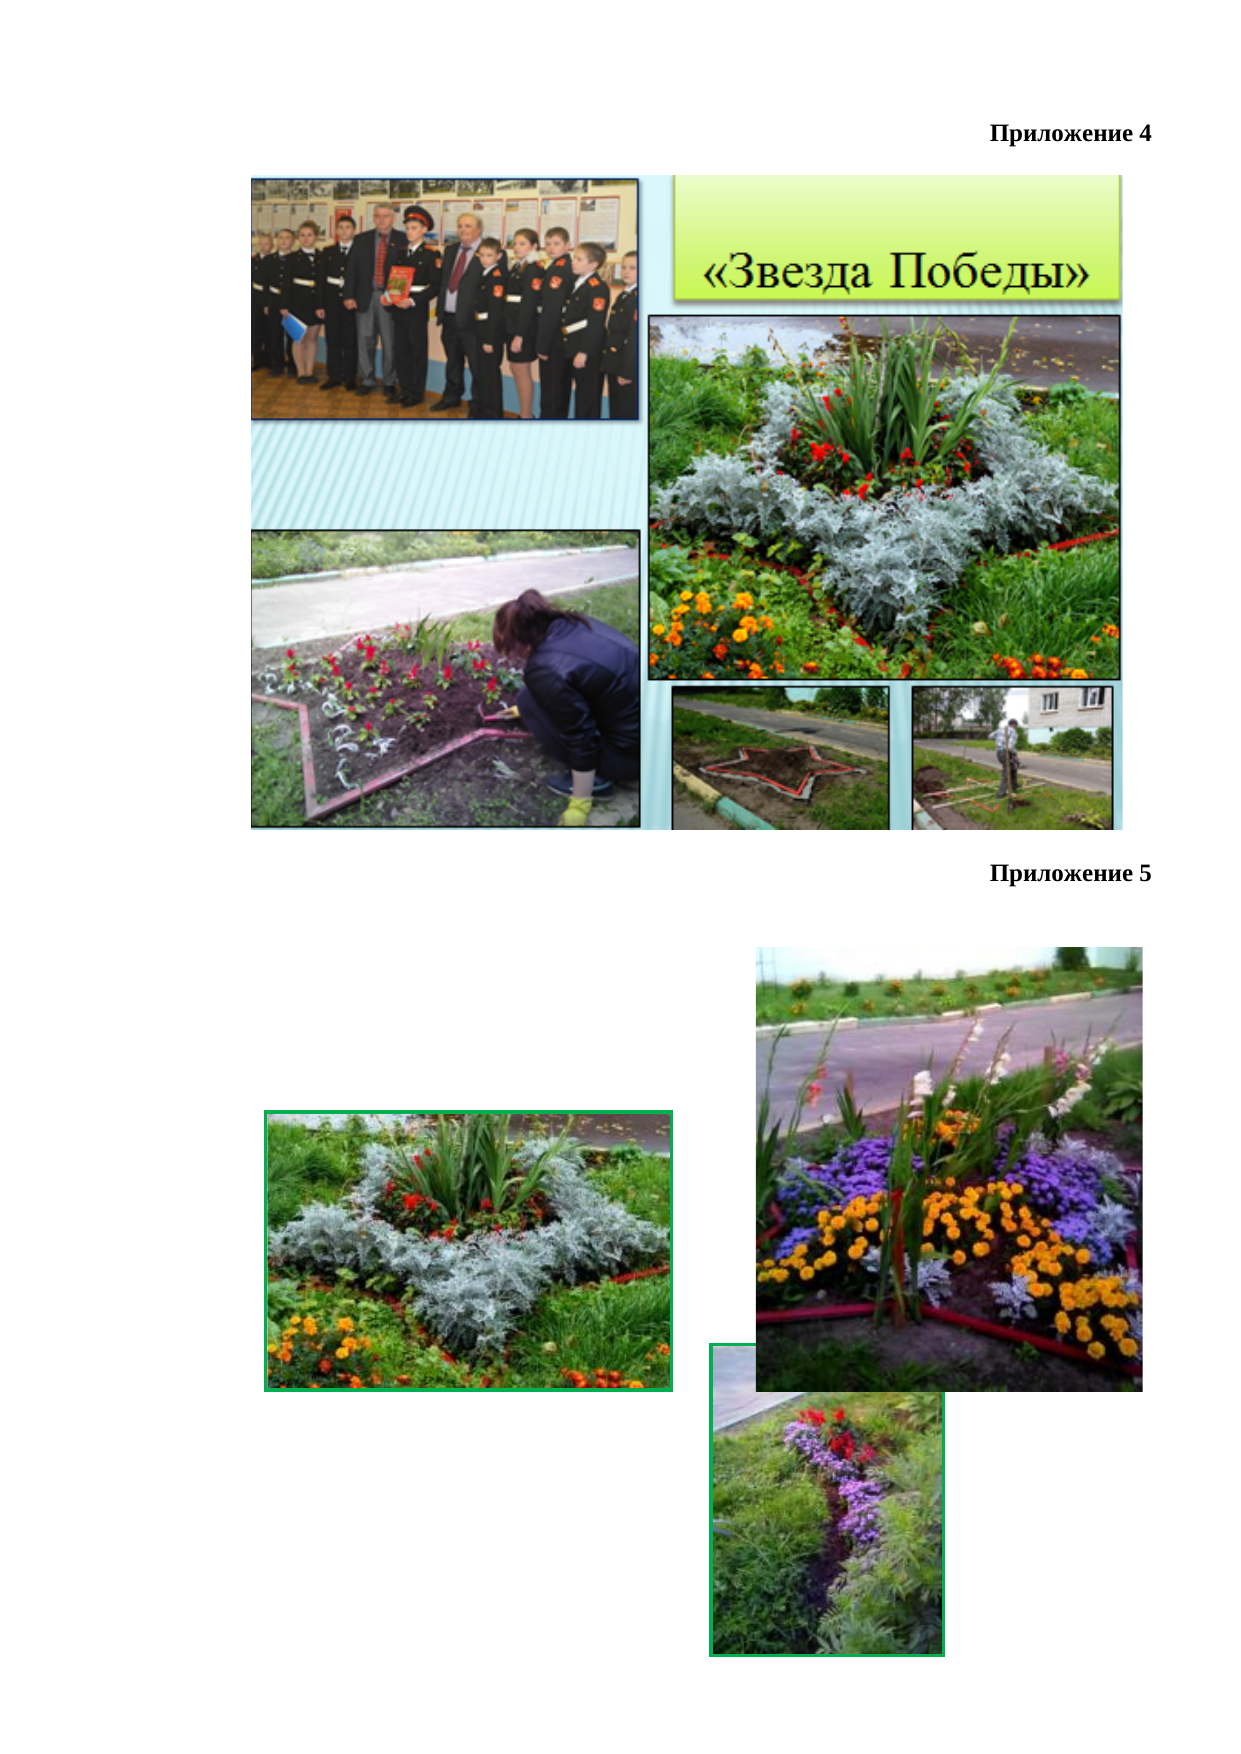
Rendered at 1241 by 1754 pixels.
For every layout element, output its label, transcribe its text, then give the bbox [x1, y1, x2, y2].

text Приложение 4 [177, 118, 1152, 147]
picture [251, 175, 1123, 830]
picture [713, 947, 1143, 1654]
picture [267, 1114, 670, 1388]
text Приложение 5 [177, 858, 1152, 887]
